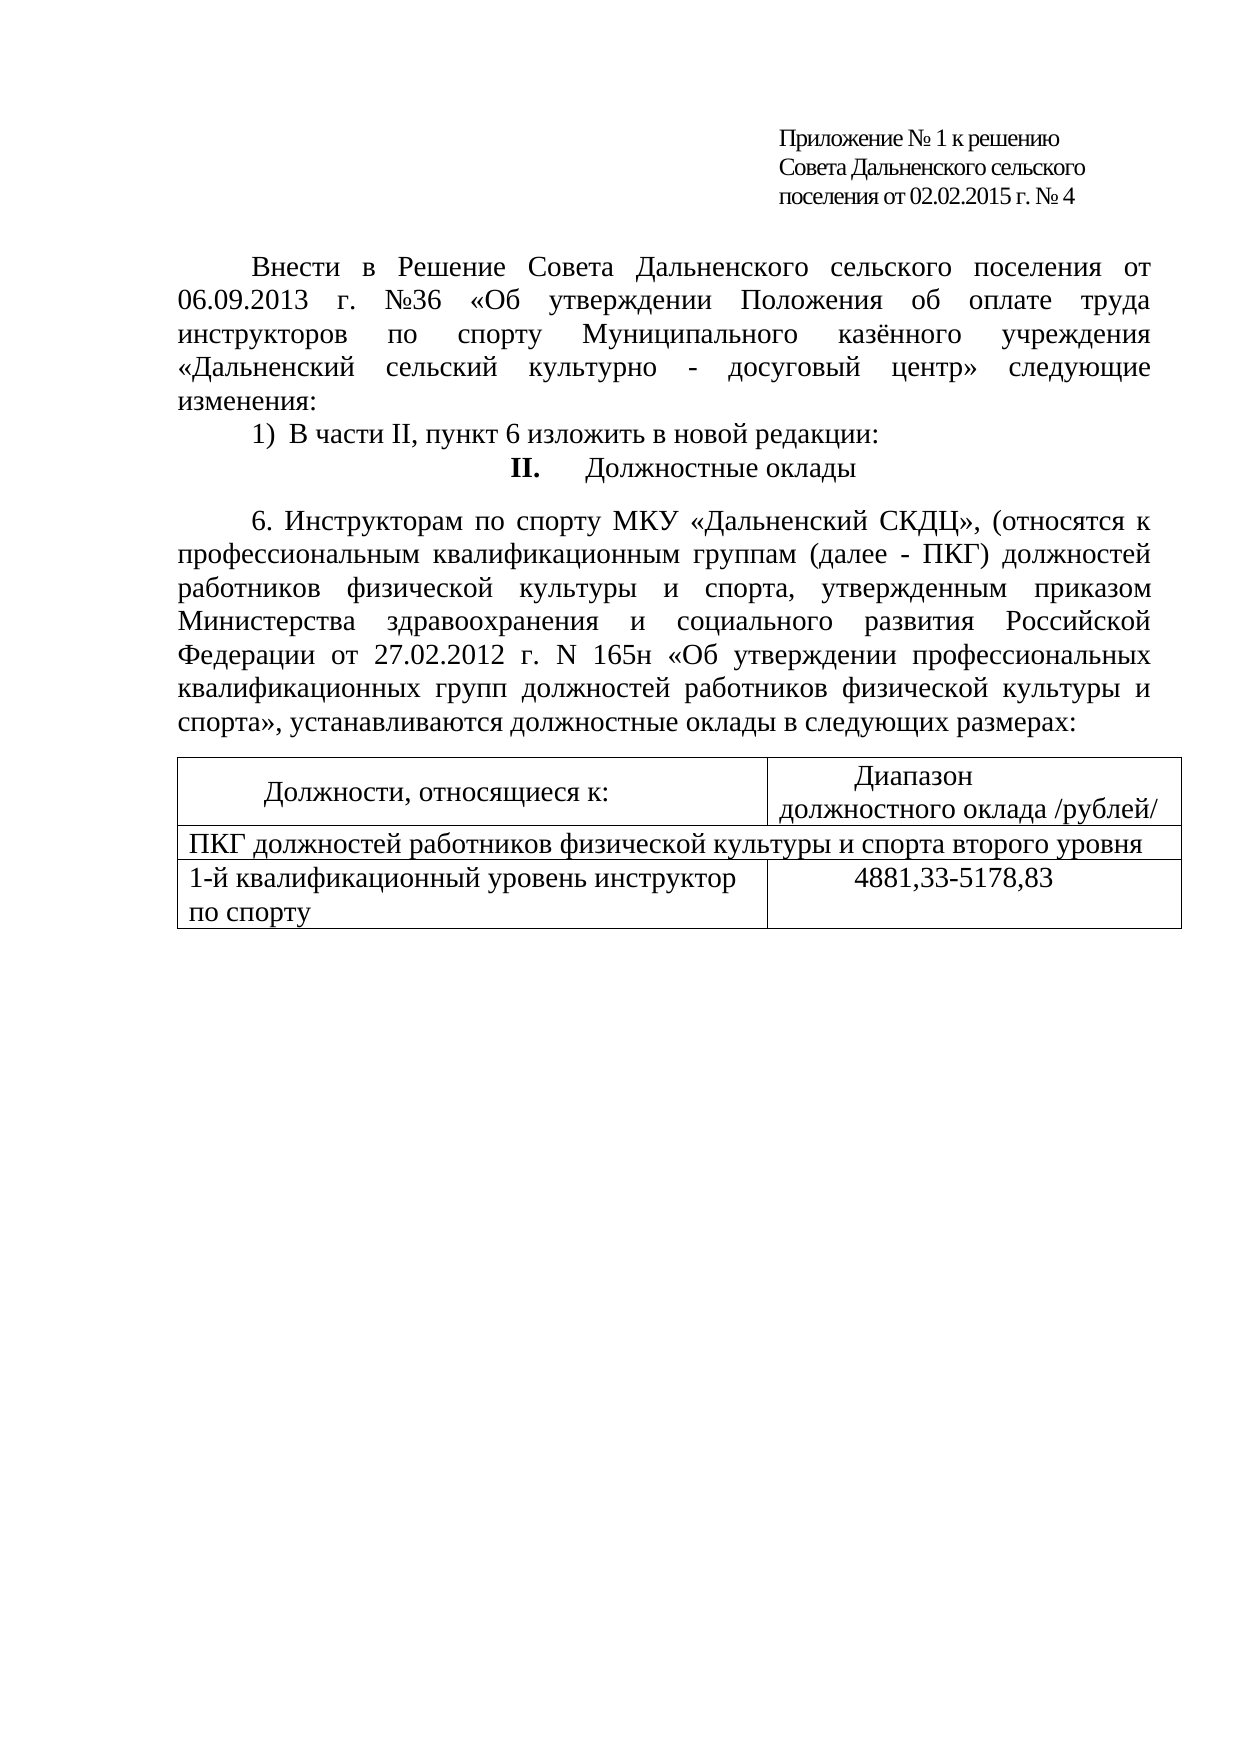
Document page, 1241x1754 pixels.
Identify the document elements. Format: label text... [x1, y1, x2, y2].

text 6. Инструкторам по спорту МКУ «Дальненский СКДЦ», (относятся к профессиональным квалификационным группам (далее - ПКГ) должностей работников физической культуры и спорта, утвержденным приказом Министерства здравоохранения и социального развития Российской Федерации от 27.02.2012 г. N 165н «Об утверждении профессиональных квалификационных групп должностей работников физической культуры и спорта», устанавливаются должностные оклады в следующих размерах: [177, 503, 1152, 737]
table_cell 4881,33-5178,83 [768, 860, 1181, 927]
table_cell 1-й квалификационный уровень инструктор по спорту [178, 860, 767, 927]
table_header Должности, относящиеся к: [178, 758, 767, 825]
table_header Диапазон должностного оклада /рублей/ [768, 758, 1181, 825]
table_header Приложение № 1 к решению Совета Дальненского сельского поселения от 02.02.2015 г. № 4 [767, 124, 1133, 210]
table_cell ПКГ должностей работников физической культуры и спорта второго уровня [178, 826, 1181, 859]
text Внести в Решение Совета Дальненского сельского поселения от 06.09.2013 г. №36 «Об утверждении Положения об оплате труда инструкторов по спорту Муниципального казённого учреждения «Дальненский сельский культурно - досуговый центр» следующие изменения: [177, 249, 1152, 416]
list В части II, пункт 6 изложить в новой редакции: [251, 416, 1152, 450]
list Должностные оклады [215, 450, 1152, 483]
